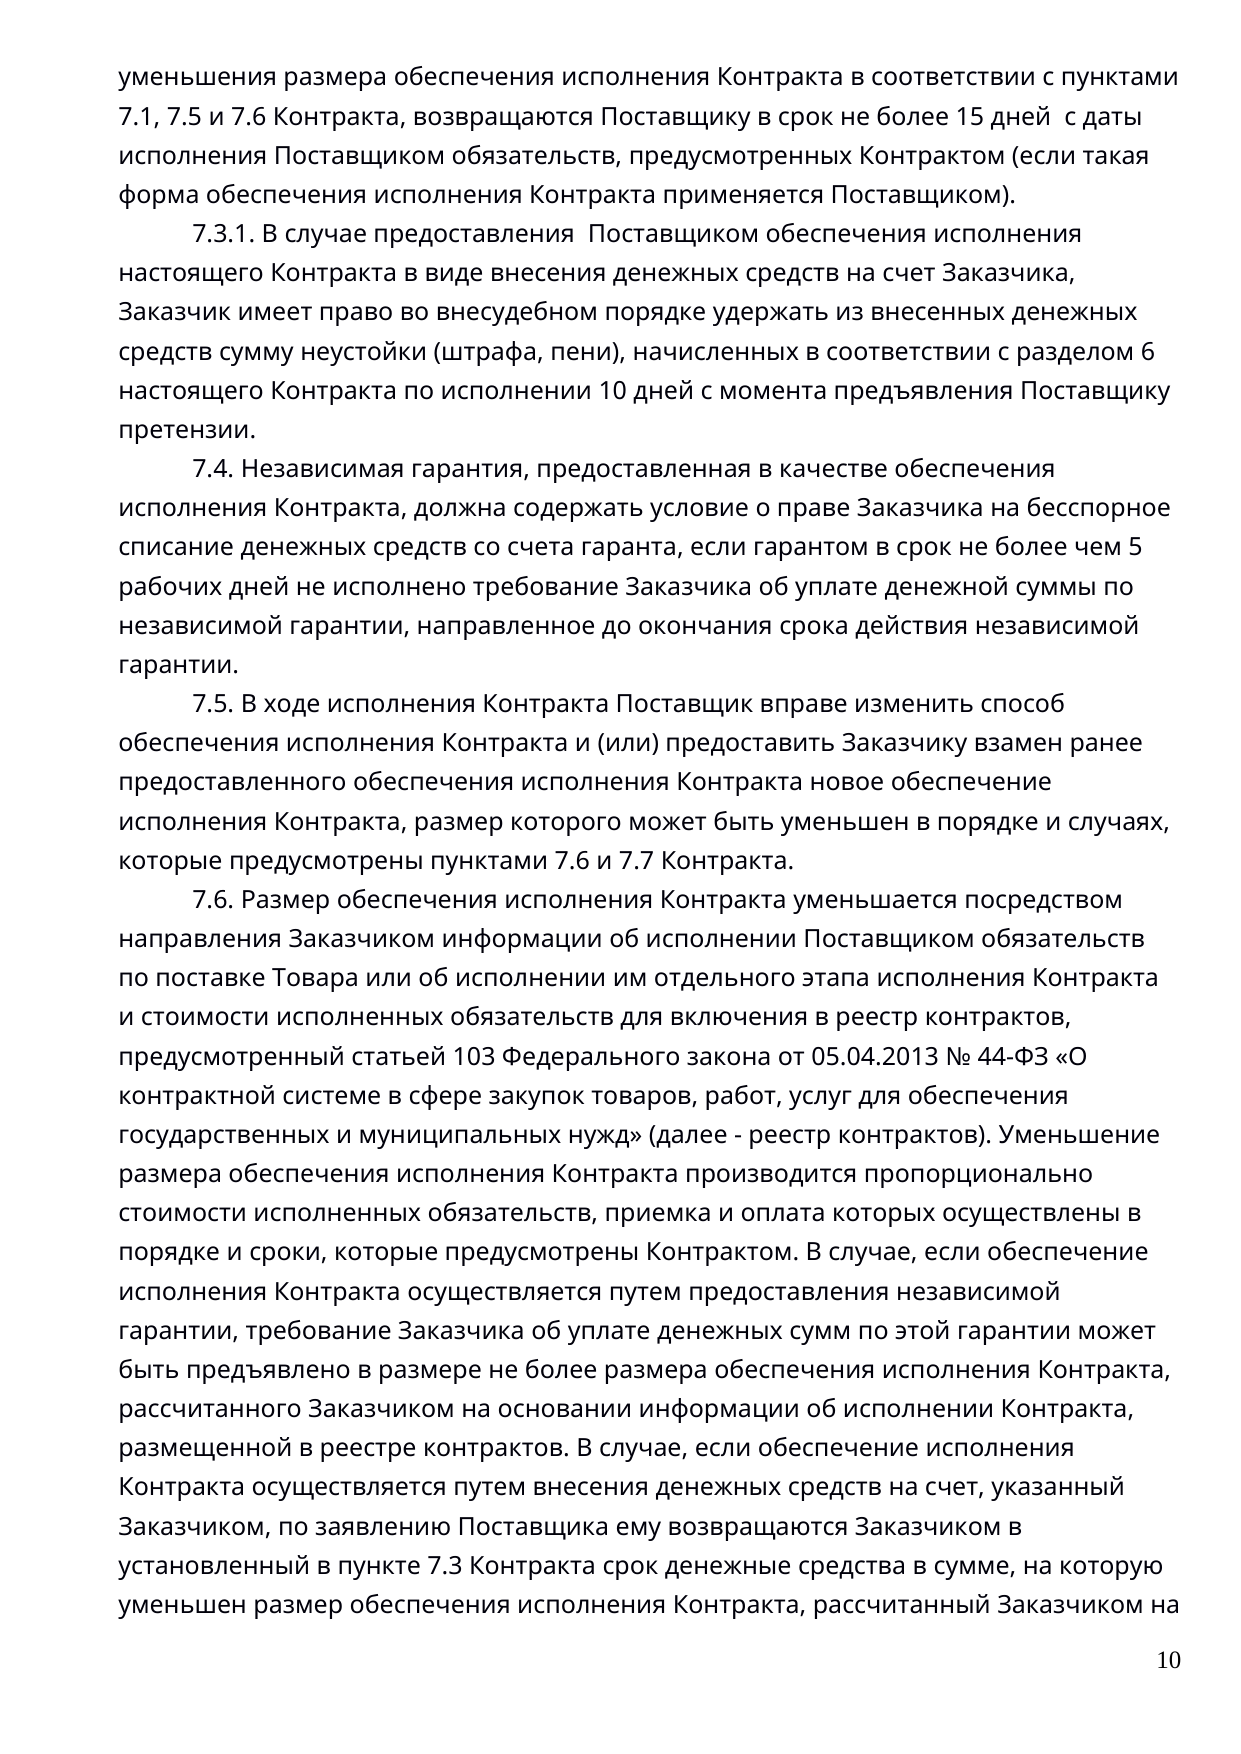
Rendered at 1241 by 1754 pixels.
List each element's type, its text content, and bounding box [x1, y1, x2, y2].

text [118, 59, 1181, 211]
text 7.3.1. В случае предоставления Поставщиком обеспечения исполнения настоящего Контракта в виде внесения денежных средств на счет Заказчика, Заказчик имеет право во внесудебном порядке удержать из внесенных денежных средств сумму неустойки (штрафа, пени), начисленных в соответствии с разделом 6 настоящего Контракта по исполнении 10 дней с момента предъявления Поставщику претензии. [118, 216, 1181, 446]
text 7.4. Независимая гарантия, предоставленная в качестве обеспечения исполнения Контракта, должна содержать условие о праве Заказчика на бесспорное списание денежных средств со счета гаранта, если гарантом в срок не более чем 5 рабочих дней не исполнено требование Заказчика об уплате денежной суммы по независимой гарантии, направленное до окончания срока действия независимой гарантии. [118, 451, 1181, 681]
text 7.5. В ходе исполнения Контракта Поставщик вправе изменить способ обеспечения исполнения Контракта и (или) предоставить Заказчику взамен ранее предоставленного обеспечения исполнения Контракта новое обеспечение исполнения Контракта, размер которого может быть уменьшен в порядке и случаях, которые предусмотрены пунктами 7.6 и 7.7 Контракта. [118, 686, 1181, 876]
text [118, 882, 1181, 1621]
